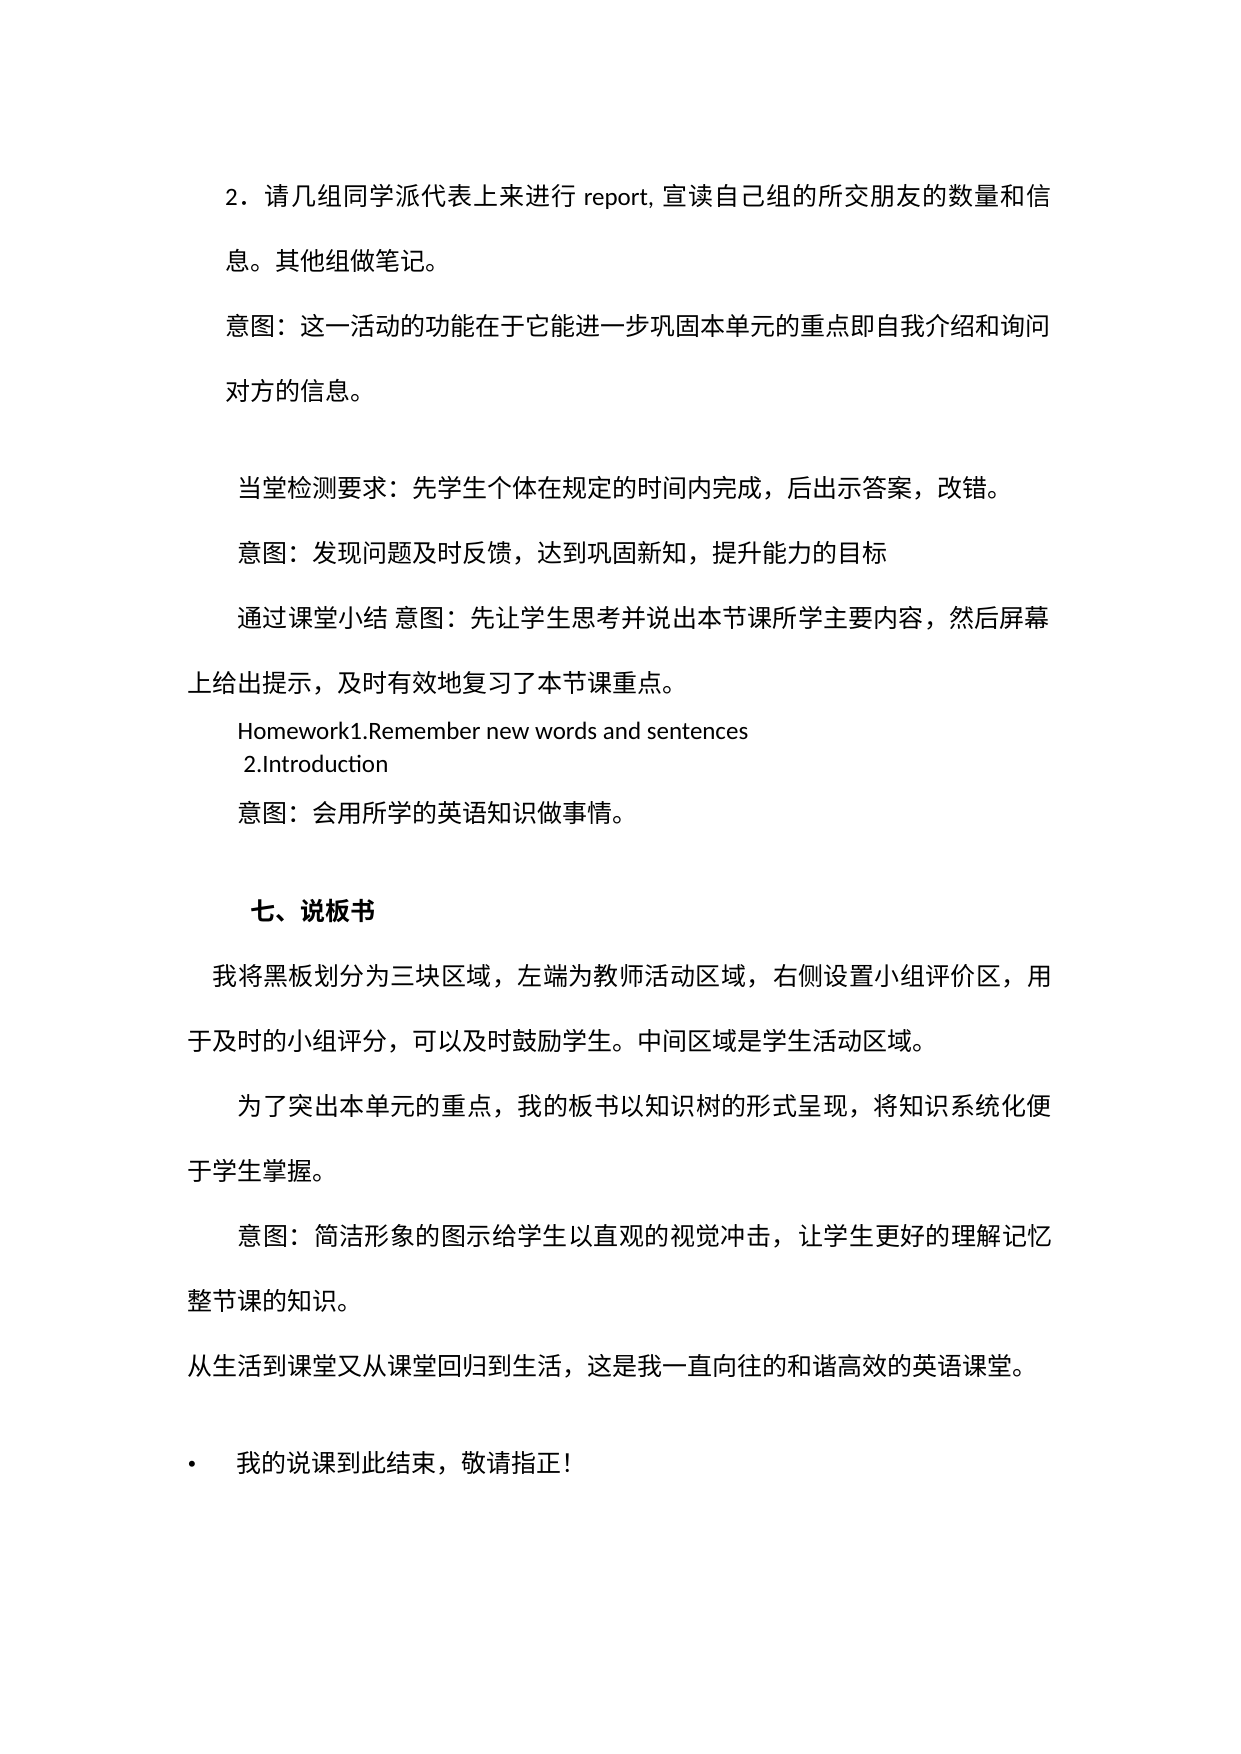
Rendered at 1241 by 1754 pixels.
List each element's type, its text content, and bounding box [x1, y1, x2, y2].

text 当堂检测要求：先学生个体在规定的时间内完成，后出示答案，改错。 [187, 454, 1053, 519]
text 2．请几组同学派代表上来进行report, 宣读自己组的所交朋友的数量和信息。其他组做笔记。 [225, 162, 1053, 292]
text 从生活到课堂又从课堂回归到生活，这是我一直向往的和谐高效的英语课堂。 [187, 1332, 1053, 1397]
text 意图：发现问题及时反馈，达到巩固新知，提升能力的目标 [187, 519, 1053, 584]
text 意图：这一活动的功能在于它能进一步巩固本单元的重点即自我介绍和询问对方的信息。 [225, 292, 1053, 422]
text 通过课堂小结 意图：先让学生思考并说出本节课所学主要内容，然后屏幕上给出提示，及时有效地复习了本节课重点。 [187, 584, 1053, 714]
list 我将黑板划分为三块区域，左端为教师活动区域，右侧设置小组评价区，用于及时的小组评分，可以及时鼓励学生。中间区域是学生活动区域。 [187, 942, 1053, 1072]
text 意图：简洁形象的图示给学生以直观的视觉冲击，让学生更好的理解记忆整节课的知识。 [187, 1202, 1053, 1332]
text 为了突出本单元的重点，我的板书以知识树的形式呈现，将知识系统化便于学生掌握。 [187, 1072, 1053, 1202]
list 说板书 [187, 877, 1053, 942]
text Homework1.Remember new words and sentences [187, 714, 1053, 747]
text 2.Introduction [187, 747, 1053, 779]
list 我的说课到此结束，敬请指正！ [187, 1429, 1053, 1494]
text 意图：会用所学的英语知识做事情。 [187, 779, 1053, 844]
